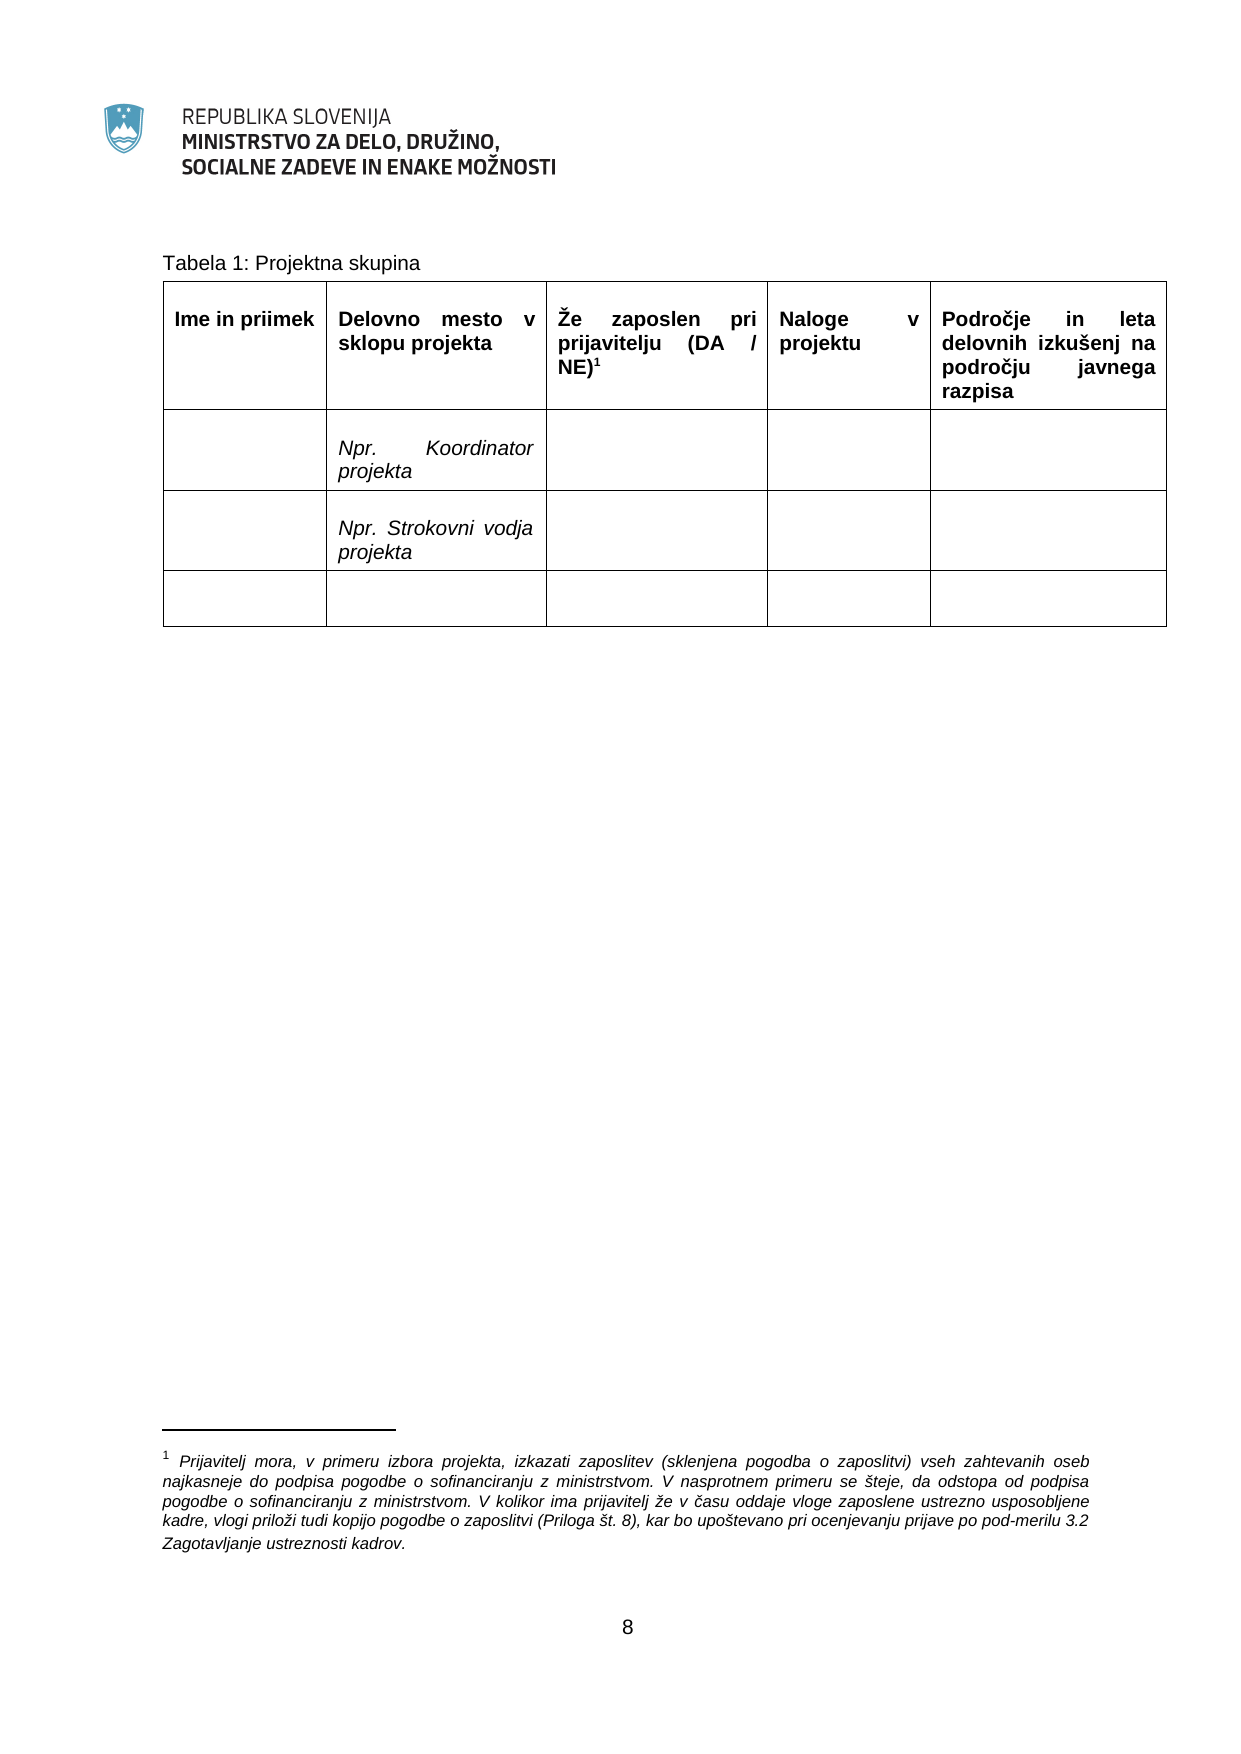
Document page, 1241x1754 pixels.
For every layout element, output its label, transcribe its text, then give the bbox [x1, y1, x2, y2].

table_cell [327, 571, 546, 626]
table_cell [931, 571, 1166, 626]
table_cell [768, 491, 930, 570]
table_cell [547, 410, 767, 489]
table_header Delovno mesto v sklopu projekta [327, 282, 546, 409]
table_cell [547, 571, 767, 626]
table_header Že zaposlen pri prijavitelju (DA / NE) [547, 282, 767, 409]
table_cell Npr. Koordinator projekta [327, 410, 546, 489]
table_header Ime in priimek [164, 282, 326, 409]
table_cell [164, 571, 326, 626]
table_cell [164, 491, 326, 570]
table_cell [931, 491, 1166, 570]
table_cell [164, 410, 326, 489]
table_cell [931, 410, 1166, 489]
table_header Naloge v projektu [768, 282, 930, 409]
table_cell [768, 410, 930, 489]
table_cell Npr. Strokovni vodja projekta [327, 491, 546, 570]
table_cell [547, 491, 767, 570]
text Tabela 1: Projektna skupina [162, 251, 1093, 275]
table_cell [768, 571, 930, 626]
table_header Področje in leta delovnih izkušenj na področju javnega razpisa [931, 282, 1166, 409]
picture [7, 1, 557, 187]
